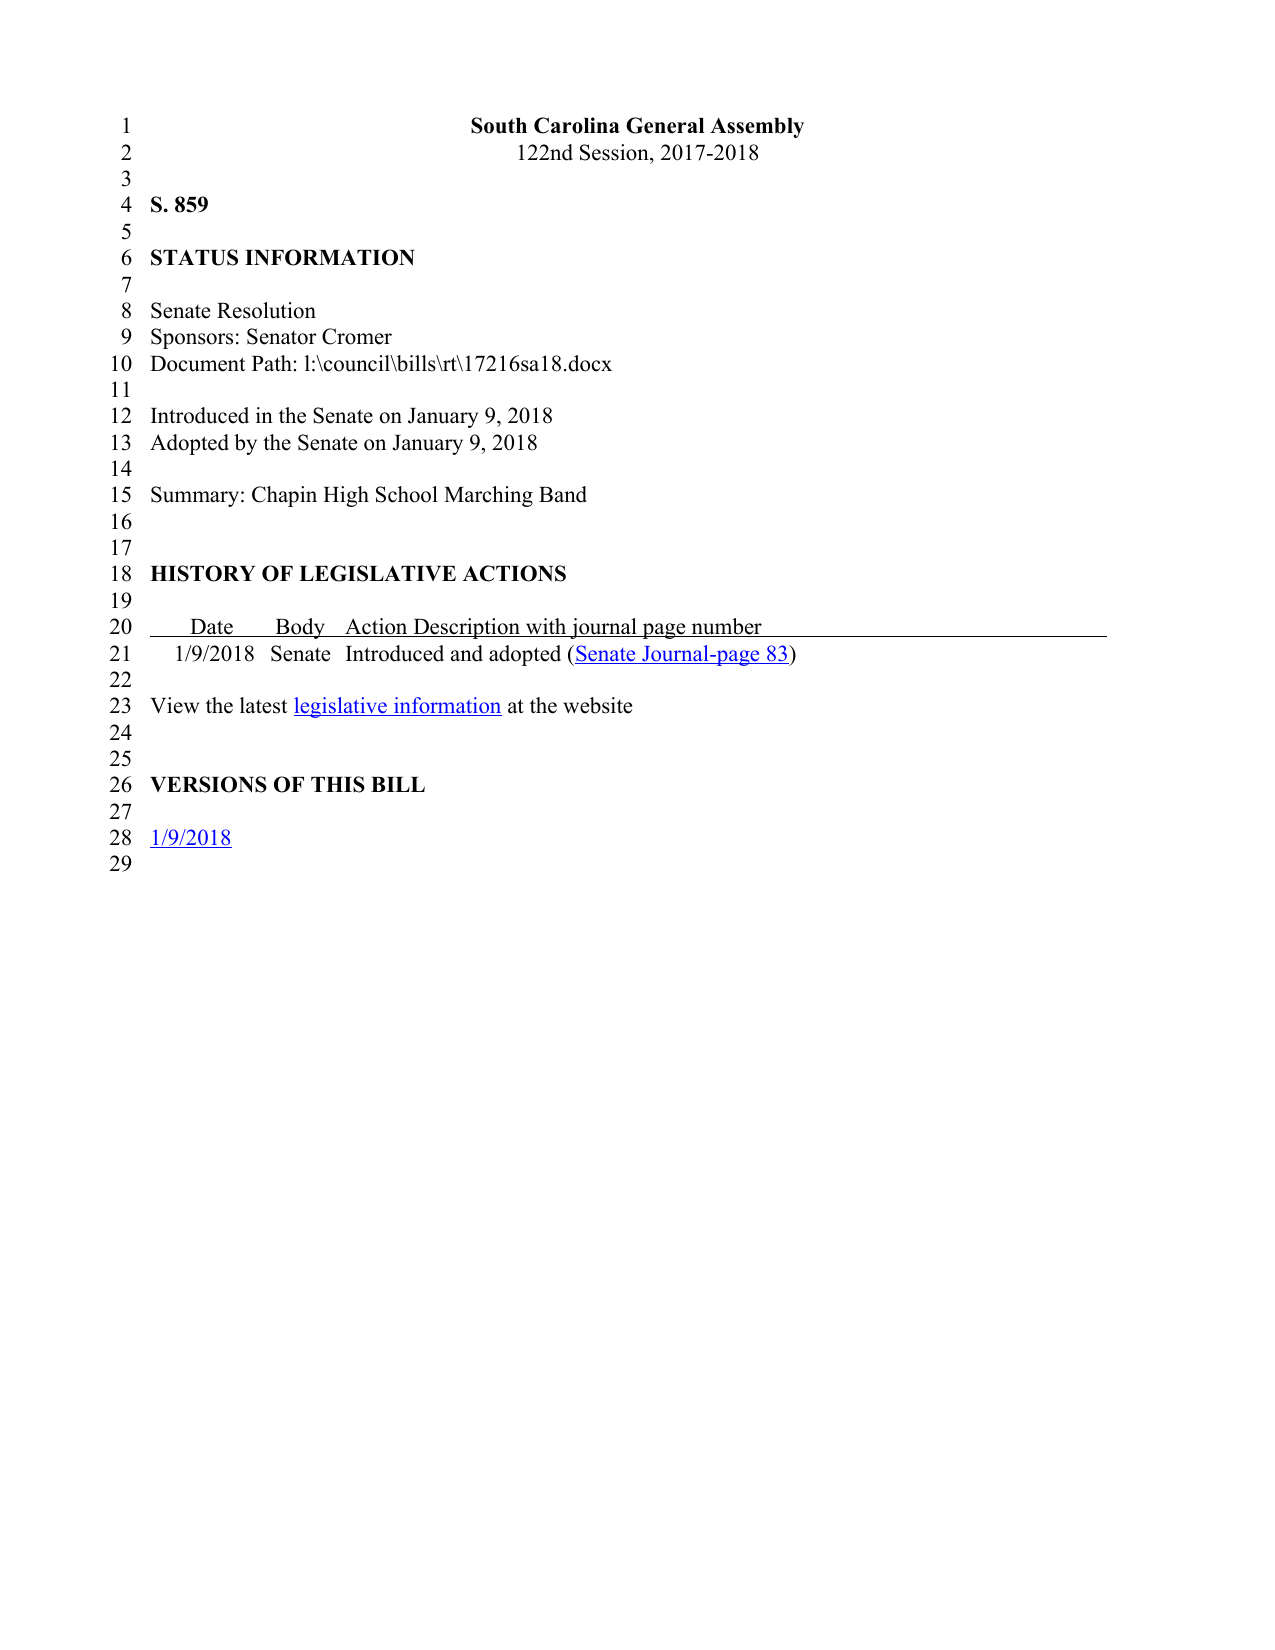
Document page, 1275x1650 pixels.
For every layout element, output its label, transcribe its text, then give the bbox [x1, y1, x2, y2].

text HISTORY OF LEGISLATIVE ACTIONS [150, 561, 1125, 587]
text Senate Resolution [150, 297, 1125, 323]
text S. 859 [150, 192, 1125, 218]
text Summary: Chapin High School Marching Band [150, 481, 1125, 508]
text Document Path: l:\council\bills\rt\17216sa18.docx [150, 350, 1125, 376]
text 122nd Session, 2017-2018 [150, 139, 1125, 165]
text Date Body Action Description with journal page number [150, 613, 1125, 639]
text Adopted by the Senate on January 9, 2018 [150, 429, 1125, 455]
text 1/9/2018 [150, 824, 1125, 850]
text STATUS INFORMATION [150, 244, 1125, 271]
text Introduced in the Senate on January 9, 2018 [150, 402, 1125, 429]
text South Carolina General Assembly [150, 112, 1125, 139]
text 1/9/2018 Senate Introduced and adopted (Senate Journal-page 83) [150, 639, 1125, 666]
text VERSIONS OF THIS BILL [150, 771, 1125, 798]
text Sponsors: Senator Cromer [150, 323, 1125, 350]
text View the latest legislative information at the website [150, 692, 1125, 719]
